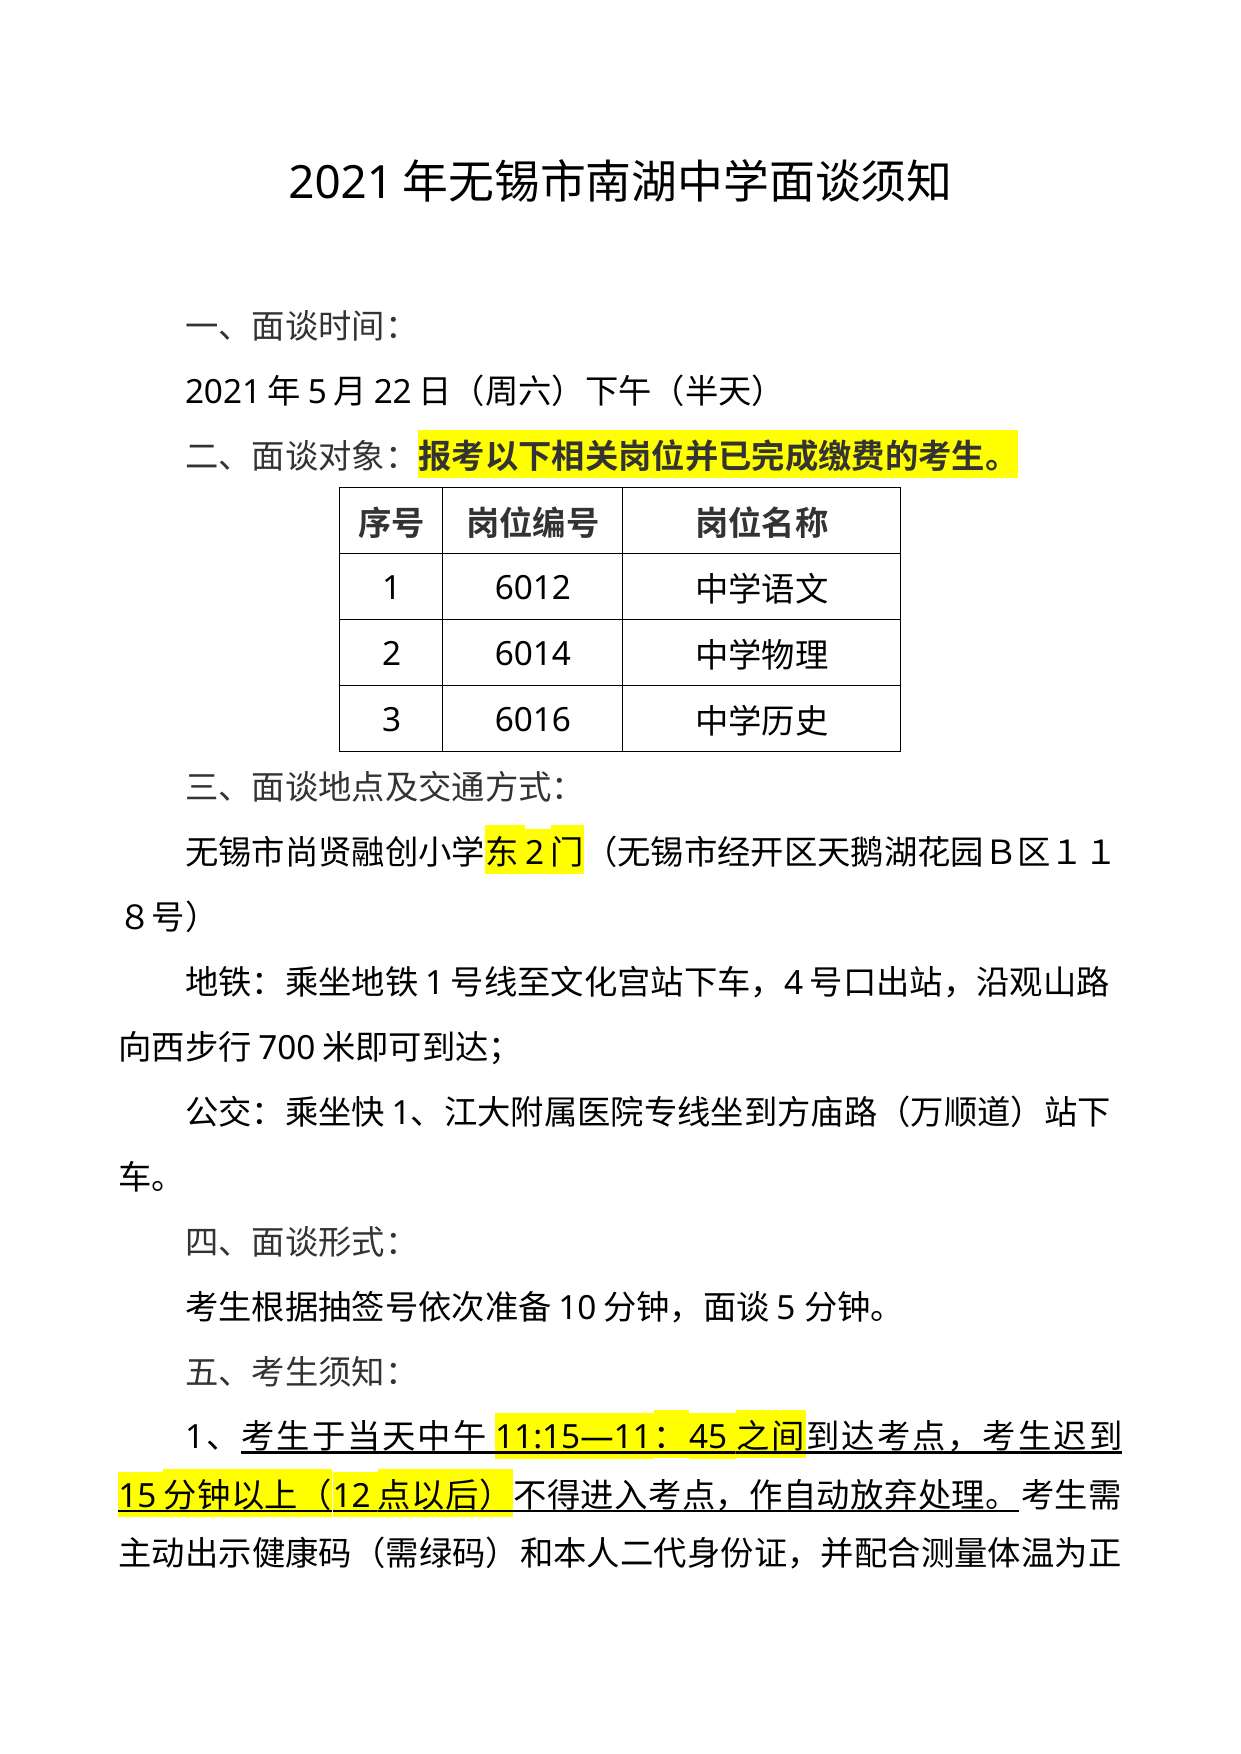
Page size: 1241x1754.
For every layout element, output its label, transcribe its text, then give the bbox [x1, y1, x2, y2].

table_header 序号 [340, 488, 442, 553]
text 四、面谈形式： [118, 1207, 1122, 1272]
table_cell 6016 [443, 686, 622, 751]
text 地铁：乘坐地铁1号线至文化宫站下车，4号口出站，沿观山路向西步行700米即可到达； [118, 947, 1122, 1077]
table_cell 2 [340, 620, 442, 685]
table_cell 中学物理 [623, 620, 900, 685]
text 无锡市尚贤融创小学东2门（无锡市经开区天鹅湖花园Ｂ区１１８号） [118, 817, 1122, 947]
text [118, 1402, 1122, 1577]
text 二、面谈对象：报考以下相关岗位并已完成缴费的考生。 [118, 422, 1122, 487]
table_cell 中学语文 [623, 554, 900, 619]
list 面谈时间： [118, 292, 1122, 357]
table_header 岗位名称 [623, 488, 900, 553]
table_cell 3 [340, 686, 442, 751]
text 公交：乘坐快1、江大附属医院专线坐到方庙路（万顺道）站下车。 [118, 1077, 1122, 1207]
text 五、考生须知： [118, 1337, 1122, 1402]
text 2021年5月22日（周六）下午（半天） [118, 357, 1122, 422]
text 2021年无锡市南湖中学面谈须知 [118, 129, 1122, 227]
table_header 岗位编号 [443, 488, 622, 553]
table_cell 中学历史 [623, 686, 900, 751]
text 三、面谈地点及交通方式： [118, 752, 1122, 817]
table_cell 6014 [443, 620, 622, 685]
table_cell 1 [340, 554, 442, 619]
text 考生根据抽签号依次准备10分钟，面谈5 分钟。 [118, 1272, 1122, 1337]
table_cell 6012 [443, 554, 622, 619]
